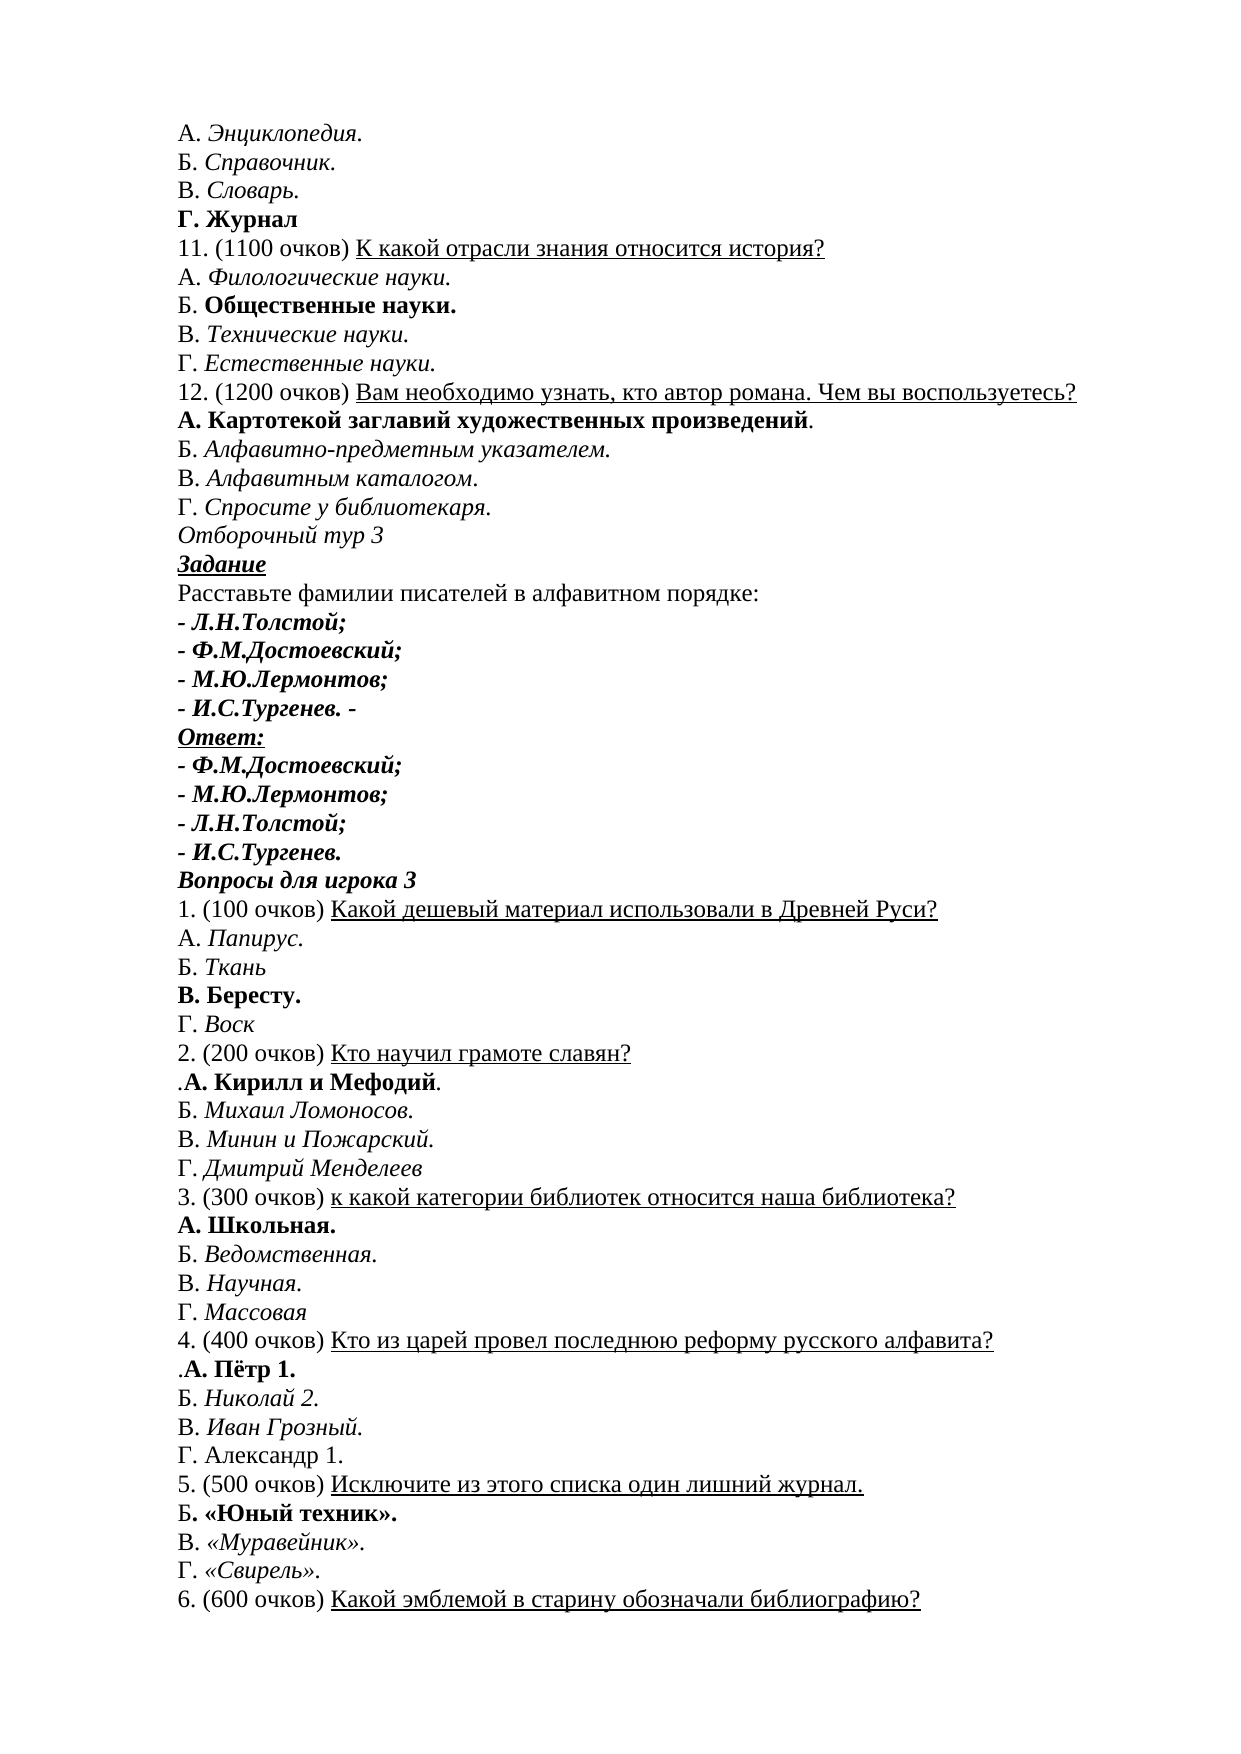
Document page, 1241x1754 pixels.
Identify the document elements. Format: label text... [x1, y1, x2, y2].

text А. Школьная. [177, 1211, 1152, 1239]
text Г. Журнал [177, 204, 1152, 233]
text 6. (600 очков) Какой эмблемой в старину обозначали библиографию? [177, 1584, 1152, 1613]
text 2. (200 очков) Кто научил грамоте славян? [177, 1038, 1152, 1067]
text В. Бересту. [177, 981, 1152, 1009]
text Б. Николай 2. [177, 1383, 1152, 1412]
text 11. (1100 очков) К какой отрасли знания относится история? [177, 233, 1152, 262]
text 12. (1200 очков) Вам необходимо узнать, кто автор романа. Чем вы воспользуетесь? [177, 377, 1152, 406]
text Г. Массовая [177, 1297, 1152, 1326]
text В. Научная. [177, 1268, 1152, 1297]
text - М.Ю.Лермонтов; [177, 779, 1152, 808]
text В. Иван Грозный. [177, 1412, 1152, 1441]
text Б. Справочник. [177, 147, 1152, 176]
text Г. Естественные науки. [177, 348, 1152, 377]
text В. Технические науки. [177, 319, 1152, 348]
text В. Алфавитным каталогом. [177, 463, 1152, 492]
text Ответ: [177, 722, 1152, 751]
text 1. (100 очков) Какой дешевый материал использовали в Древней Руси? [177, 894, 1152, 923]
text - М.Ю.Лермонтов; [177, 664, 1152, 693]
text Г. Воск [177, 1009, 1152, 1038]
text Г. Дмитрий Менделеев [177, 1153, 1152, 1182]
text А. Папирус. [177, 923, 1152, 952]
text А. Энциклопедия. [177, 118, 1152, 147]
text 5. (500 очков) Исключите из этого списка один лишний журнал. [177, 1469, 1152, 1498]
text Г. Спросите у библиотекаря. [177, 492, 1152, 521]
text Вопросы для игрока 3 [177, 866, 1152, 894]
text Расставьте фамилии писателей в алфавитном порядке: [177, 578, 1152, 607]
text Б. Михаил Ломоносов. [177, 1096, 1152, 1124]
text 3. (300 очков) к какой категории библиотек относится наша библиотека? [177, 1182, 1152, 1211]
text Б. Алфавитно-предметным указателем. [177, 434, 1152, 463]
text - Ф.М.Достоевский; [177, 751, 1152, 779]
text Б. Ведомственная. [177, 1239, 1152, 1268]
text Б. Ткань [177, 952, 1152, 981]
text Г. «Свирель». [177, 1556, 1152, 1584]
text - Л.Н.Толстой; [177, 808, 1152, 837]
text - И.С.Тургенев. [177, 837, 1152, 866]
text А. Картотекой заглавий художественных произведений. [177, 406, 1152, 434]
text В. «Муравейник». [177, 1527, 1152, 1556]
text А. Филологические науки. [177, 262, 1152, 291]
text 4. (400 очков) Кто из царей провел последнюю реформу русского алфавита? [177, 1326, 1152, 1354]
text - Ф.М.Достоевский; [177, 636, 1152, 664]
text - И.С.Тургенев. - [177, 693, 1152, 722]
text Б. «Юный техник». [177, 1498, 1152, 1527]
text Г. Александр 1. [177, 1441, 1152, 1469]
text В. Минин и Пожарский. [177, 1124, 1152, 1153]
text .А. Кирилл и Мефодий. [177, 1067, 1152, 1096]
text Задание [177, 549, 1152, 578]
text В. Словарь. [177, 176, 1152, 204]
text .А. Пётр 1. [177, 1354, 1152, 1383]
text Б. Общественные науки. [177, 291, 1152, 319]
text - Л.Н.Толстой; [177, 607, 1152, 636]
text Отборочный тур 3 [177, 521, 1152, 549]
